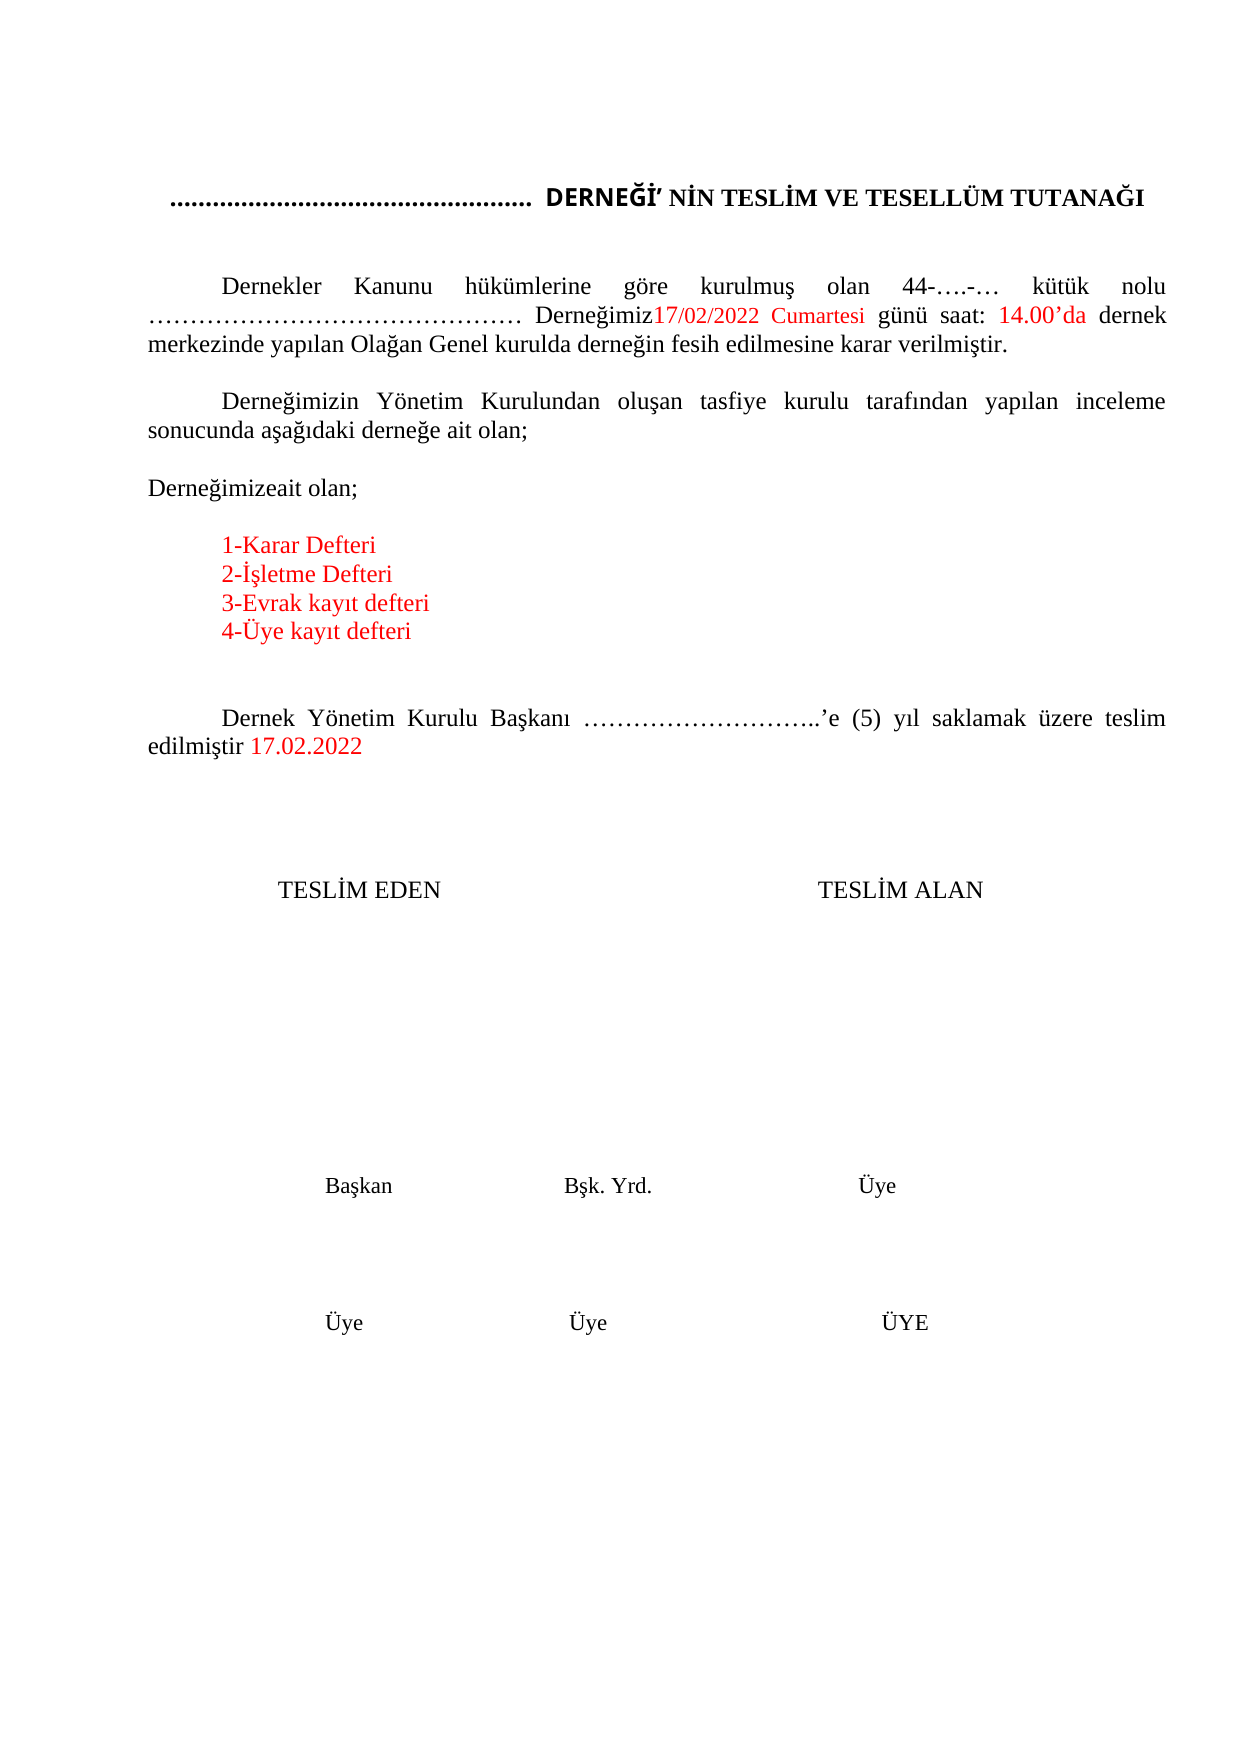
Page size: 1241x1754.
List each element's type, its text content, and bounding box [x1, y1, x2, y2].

text Başkan Bşk. Yrd. Üye [148, 1172, 1167, 1199]
text 2-İşletme Defteri [148, 559, 1167, 588]
text Derneğimizin Yönetim Kurulundan oluşan tasfiye kurulu tarafından yapılan inceleme sonucunda aşağıdaki derneğe ait olan; [148, 386, 1167, 444]
text …………………………………………… DERNEĞİ’ NİN TESLİM VE TESELLÜM TUTANAĞI [148, 180, 1167, 214]
text TESLİM EDEN TESLİM ALAN [148, 875, 1167, 933]
text 1-Karar Defteri [148, 530, 1167, 559]
text Üye Üye ÜYE [148, 1309, 1167, 1335]
text 3-Evrak kayıt defteri [148, 588, 1167, 616]
text Dernek Yönetim Kurulu Başkanı ………………………..’e (5) yıl saklamak üzere teslim edilmiştir 17.02.2022 [148, 703, 1167, 760]
text Dernekler Kanunu hükümlerine göre kurulmuş olan 44-….-… kütük nolu ……………………………………… Derneğimiz17/02/2022 Cumartesi günü saat: 14.00’da dernek merkezinde yapılan Olağan Genel kurulda derneğin fesih edilmesine karar verilmiştir. [148, 271, 1167, 358]
text Derneğimizeait olan; [148, 473, 1167, 501]
text 4-Üye kayıt defteri [148, 616, 1167, 645]
